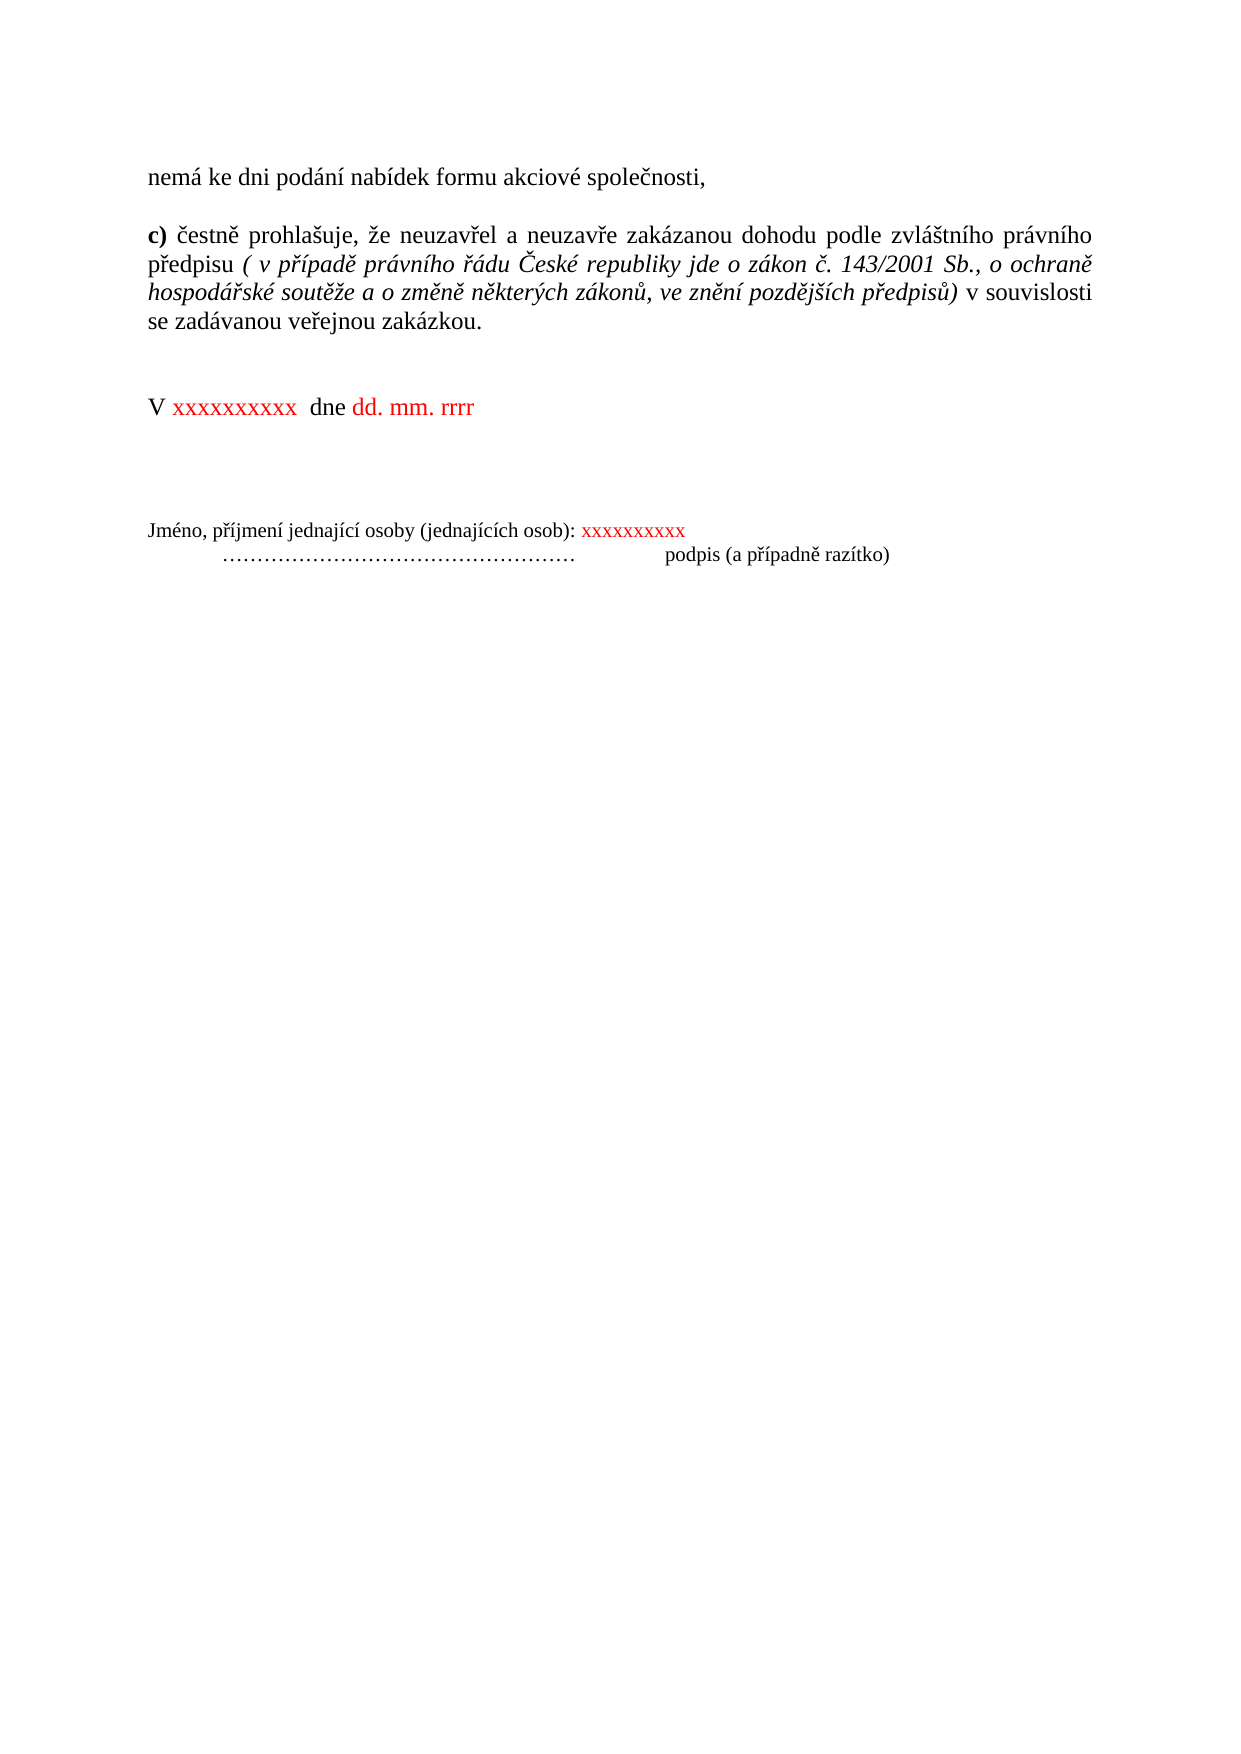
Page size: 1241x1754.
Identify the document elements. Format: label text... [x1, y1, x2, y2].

text Jméno, příjmení jednající osoby (jednajících osob): xxxxxxxxxx [148, 517, 1092, 542]
text c) čestně prohlašuje, že neuzavřel a neuzavře zakázanou dohodu podle zvláštního právního předpisu ( v případě právního řádu České republiky jde o zákon č. 143/2001 Sb., o ochraně hospodářské soutěže a o změně některých zákonů, ve znění pozdějších předpisů) v souvislosti se zadávanou veřejnou zakázkou. [148, 220, 1092, 335]
text …………………………………………… podpis (a případně razítko) [148, 542, 1092, 566]
text nemá ke dni podání nabídek formu akciové společnosti, [148, 162, 1092, 191]
text V xxxxxxxxxx dne dd. mm. rrrr [148, 392, 1092, 421]
